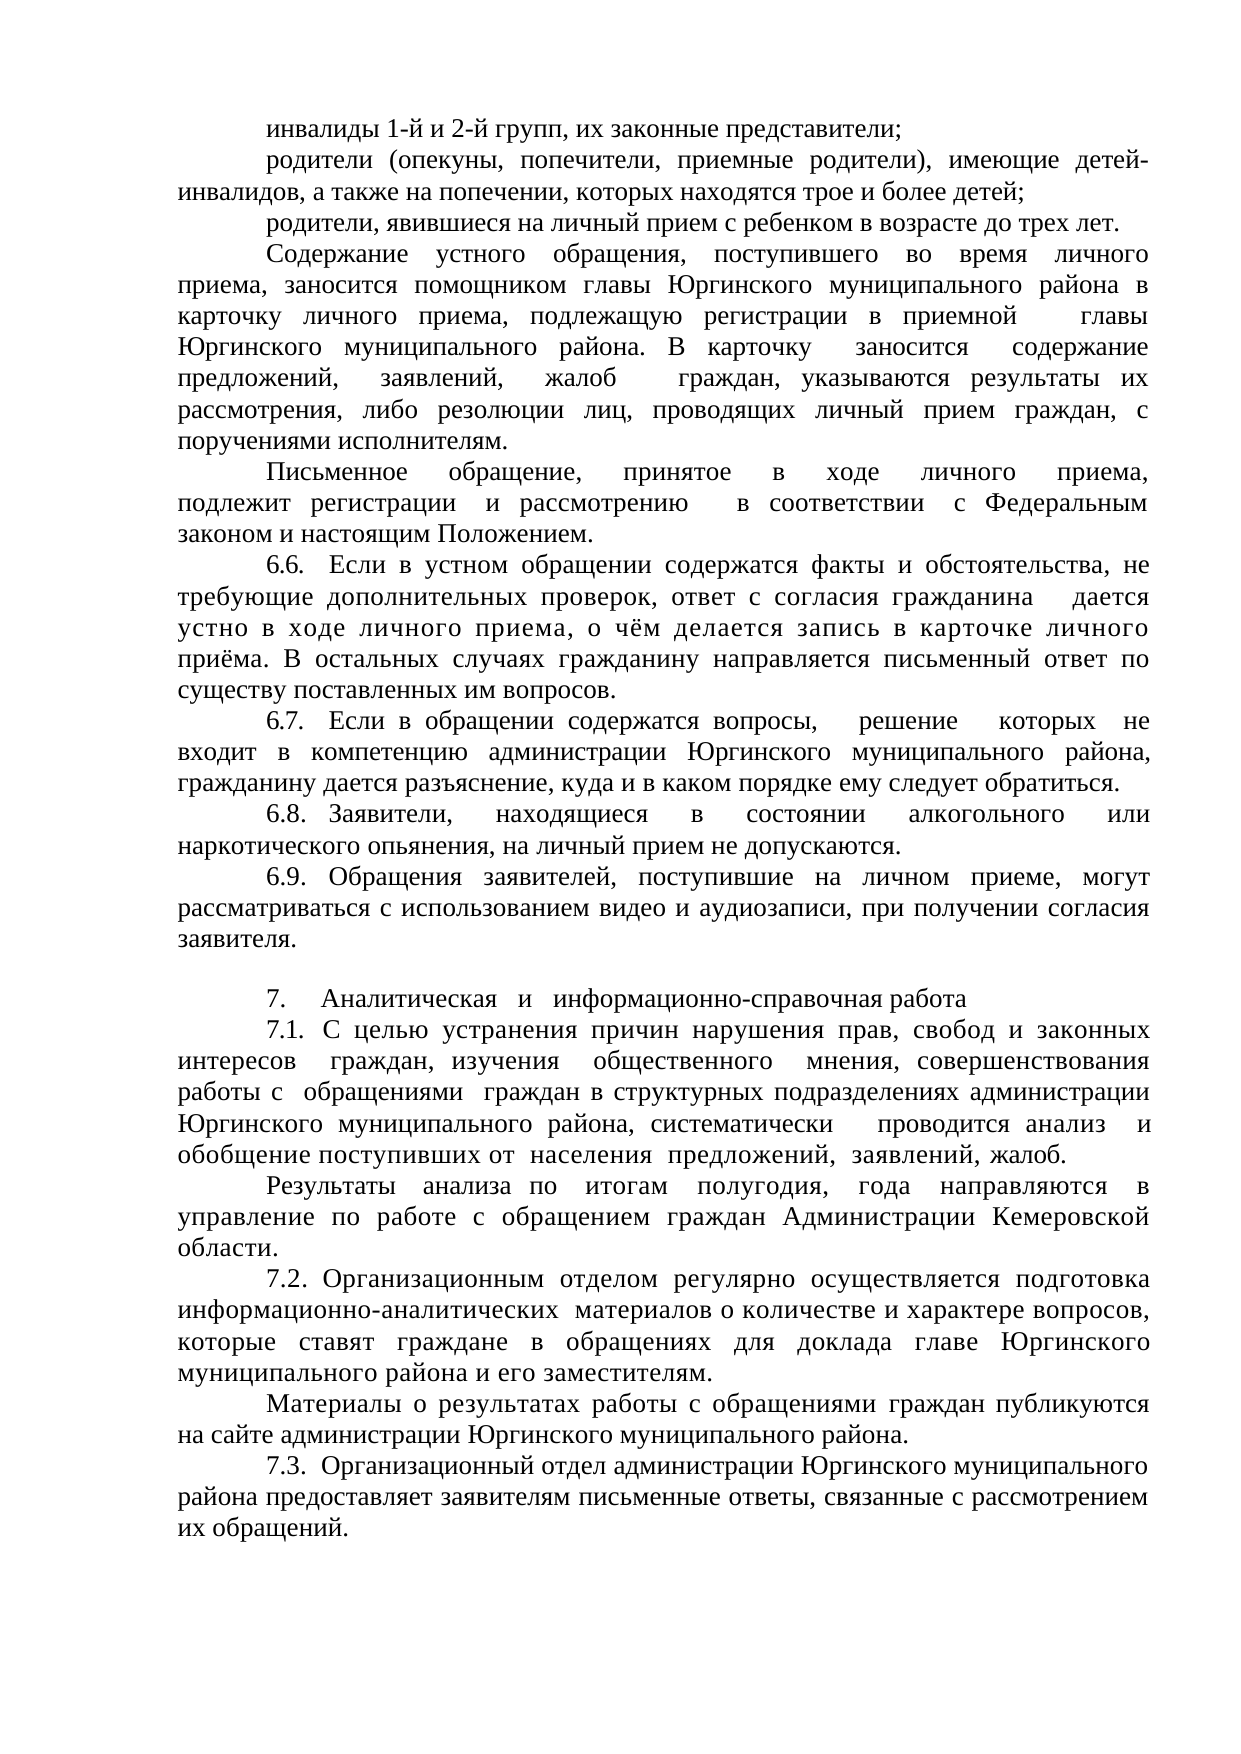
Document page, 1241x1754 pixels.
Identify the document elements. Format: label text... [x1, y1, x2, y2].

list Если в устном обращении содержатся факты и обстоятельства, не требующие дополнительных проверок, ответ с согласия гражданина дается устно в ходе личного приема, о чём делается запись в карточке личного приёма. В остальных случаях гражданину направляется письменный ответ по существу поставленных им вопросов. [177, 548, 1152, 704]
text 7. Аналитическая и информационно-справочная работа [177, 982, 1152, 1013]
text родители (опекуны, попечители, приемные родители), имеющие детей-инвалидов, а также на попечении, которых находятся трое и более детей; [177, 143, 1150, 206]
text 7.1. С целью устранения причин нарушения прав, свобод и законных интересов граждан, изучения общественного мнения, совершенствования работы с обращениями граждан в структурных подразделениях администрации Юргинского муниципального района, систематически проводится анализ и обобщение поступивших от населения предложений, заявлений, жалоб. [177, 1013, 1152, 1169]
text родители, явившиеся на личный прием с ребенком в возрасте до трех лет. [177, 206, 1150, 237]
text Содержание устного обращения, поступившего во время личного приема, заносится помощником главы Юргинского муниципального района в карточку личного приема, подлежащую регистрации в приемной главы Юргинского муниципального района. В карточку заносится содержание предложений, заявлений, жалоб граждан, указываются результаты их рассмотрения, либо резолюции лиц, проводящих личный прием граждан, с поручениями исполнителям. [177, 237, 1150, 455]
list Заявители, находящиеся в состоянии алкогольного или наркотического опьянения, на личный прием не допускаются. [177, 798, 1152, 860]
text 7.3. Организационный отдел администрации Юргинского муниципального района предоставляет заявителям письменные ответы, связанные с рассмотрением их обращений. [177, 1449, 1150, 1543]
list Обращения заявителей, поступившие на личном приеме, могут рассматриваться с использованием видео и аудиозаписи, при получении согласия заявителя. [177, 860, 1152, 953]
text Результаты анализа по итогам полугодия, года направляются в управление по работе с обращением граждан Администрации Кемеровской области. [177, 1169, 1151, 1262]
text Письменное обращение, принятое в ходе личного приема, подлежит регистрации и рассмотрению в соответствии с Федеральным законом и настоящим Положением. [177, 455, 1150, 548]
text Материалы о результатах работы с обращениями граждан публикуются на сайте администрации Юргинского муниципального района. [177, 1387, 1150, 1449]
list Если в обращении содержатся вопросы, решение которых не входит в компетенцию администрации Юргинского муниципального района, гражданину дается разъяснение, куда и в каком порядке ему следует обратиться. [177, 704, 1152, 798]
text инвалиды 1-й и 2-й групп, их законные представители; [177, 112, 1150, 143]
text 7.2. Организационным отделом регулярно осуществляется подготовка информационно-аналитических материалов о количестве и характере вопросов, которые ставят граждане в обращениях для доклада главе Юргинского муниципального района и его заместителям. [177, 1262, 1152, 1387]
